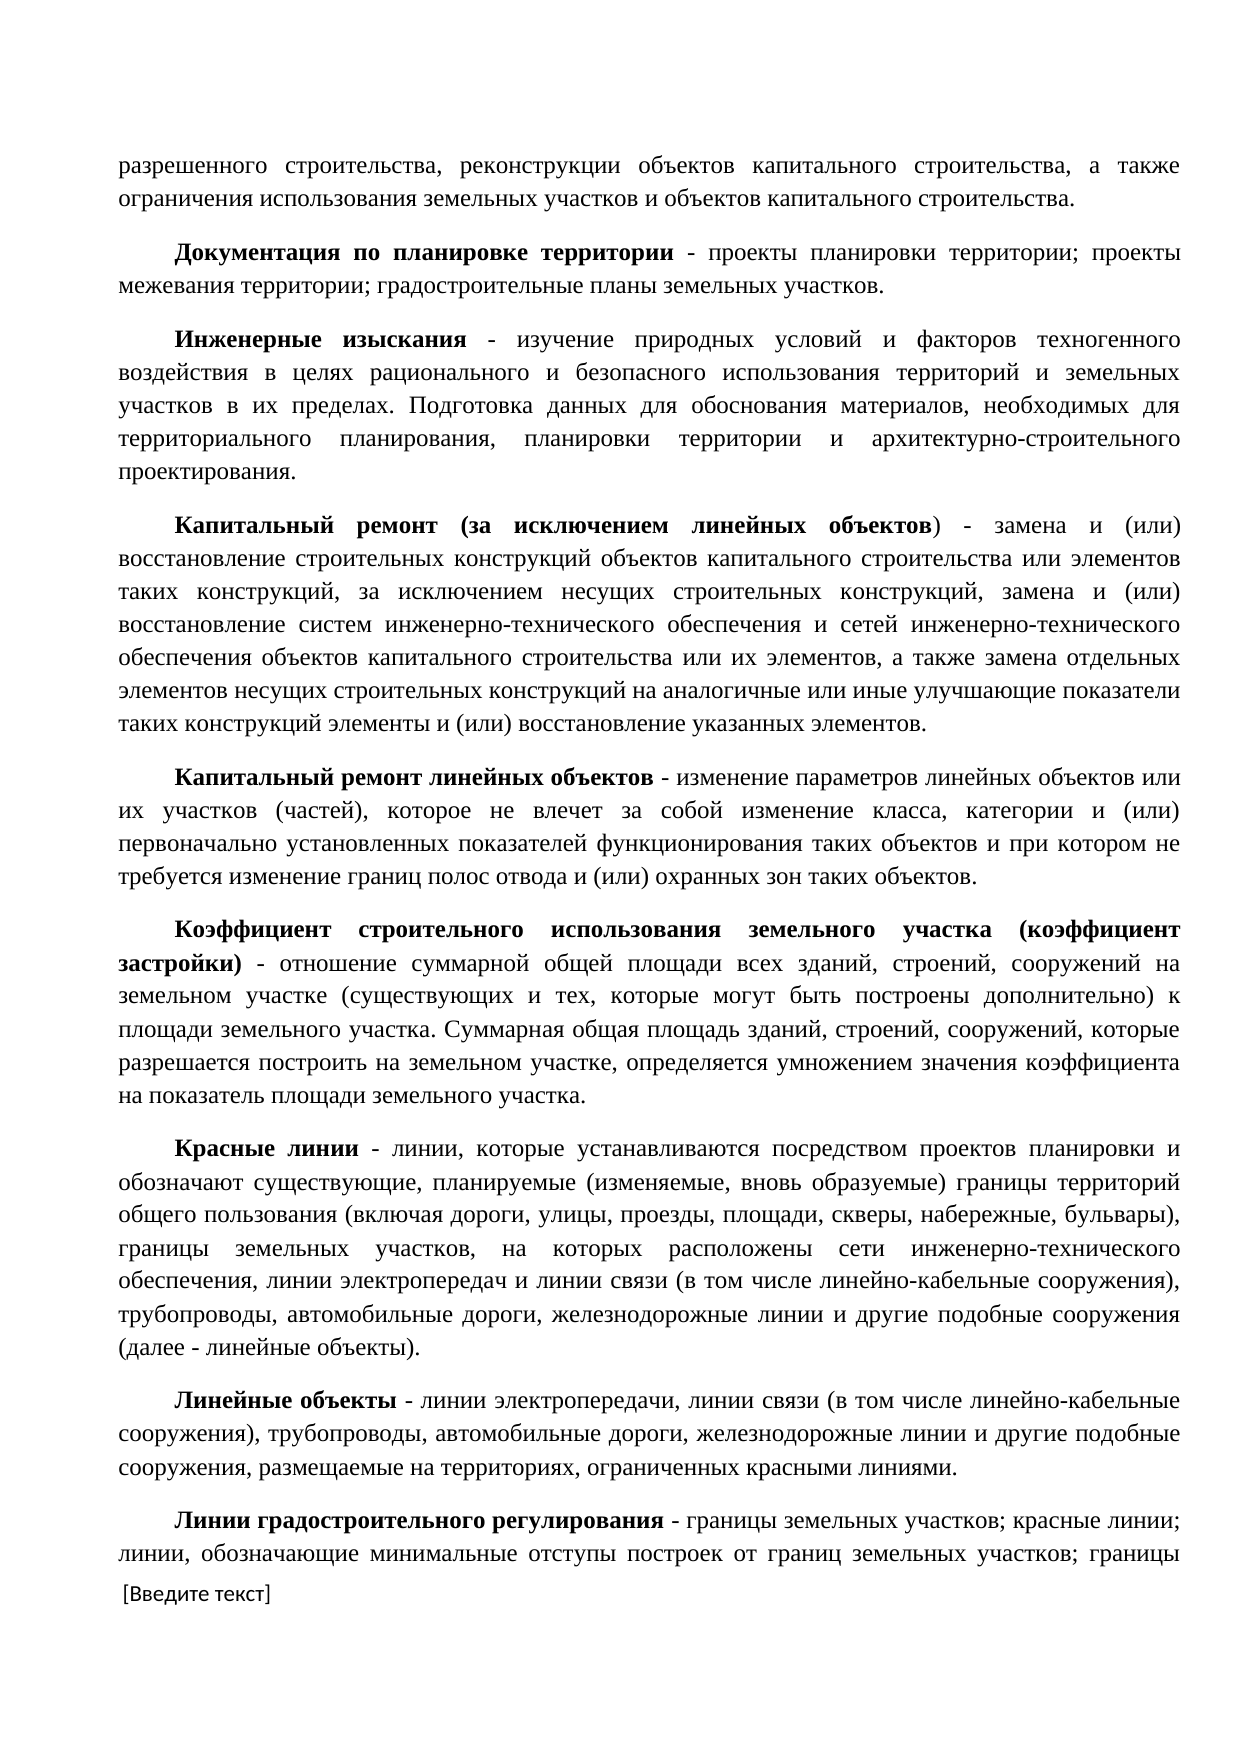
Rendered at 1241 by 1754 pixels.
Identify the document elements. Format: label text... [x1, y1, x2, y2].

text Линейные объекты - линии электропередачи, линии связи (в том числе линейно-кабельные сооружения), трубопроводы, автомобильные дороги, железнодорожные линии и другие подобные сооружения, размещаемые на территориях, ограниченных красными линиями. [118, 1386, 1181, 1480]
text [118, 1505, 1181, 1567]
text Инженерные изыскания - изучение природных условий и факторов техногенного воздействия в целях рационального и безопасного использования территорий и земельных участков в их пределах. Подготовка данных для обоснования материалов, необходимых для территориального планирования, планировки территории и архитектурно-строительного проектирования. [118, 324, 1181, 484]
text Капитальный ремонт (за исключением линейных объектов) - замена и (или) восстановление строительных конструкций объектов капитального строительства или элементов таких конструкций, за исключением несущих строительных конструкций, замена и (или) восстановление систем инженерно-технического обеспечения и сетей инженерно-технического обеспечения объектов капитального строительства или их элементов, а также замена отдельных элементов несущих строительных конструкций на аналогичные или иные улучшающие показатели таких конструкций элементы и (или) восстановление указанных элементов. [118, 510, 1181, 737]
text Коэффициент строительного использования земельного участка (коэффициент застройки) - отношение суммарной общей площади всех зданий, строений, сооружений на земельном участке (существующих и тех, которые могут быть построены дополнительно) к площади земельного участка. Суммарная общая площадь зданий, строений, сооружений, которые разрешается построить на земельном участке, определяется умножением значения коэффициента на показатель площади земельного участка. [118, 914, 1181, 1108]
text Красные линии - линии, которые устанавливаются посредством проектов планировки и обозначают существующие, планируемые (изменяемые, вновь образуемые) границы территорий общего пользования (включая дороги, улицы, проезды, площади, скверы, набережные, бульвары), границы земельных участков, на которых расположены сети инженерно-технического обеспечения, линии электропередач и линии связи (в том числе линейно-кабельные сооружения), трубопроводы, автомобильные дороги, железнодорожные линии и другие подобные сооружения (далее - линейные объекты). [118, 1133, 1181, 1360]
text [118, 150, 1181, 212]
text Капитальный ремонт линейных объектов - изменение параметров линейных объектов или их участков (частей), которое не влечет за собой изменение класса, категории и (или) первоначально установленных показателей функционирования таких объектов и при котором не требуется изменение границ полос отвода и (или) охранных зон таких объектов. [118, 762, 1181, 889]
text Документация по планировке территории - проекты планировки территории; проекты межевания территории; градостроительные планы земельных участков. [118, 237, 1181, 299]
